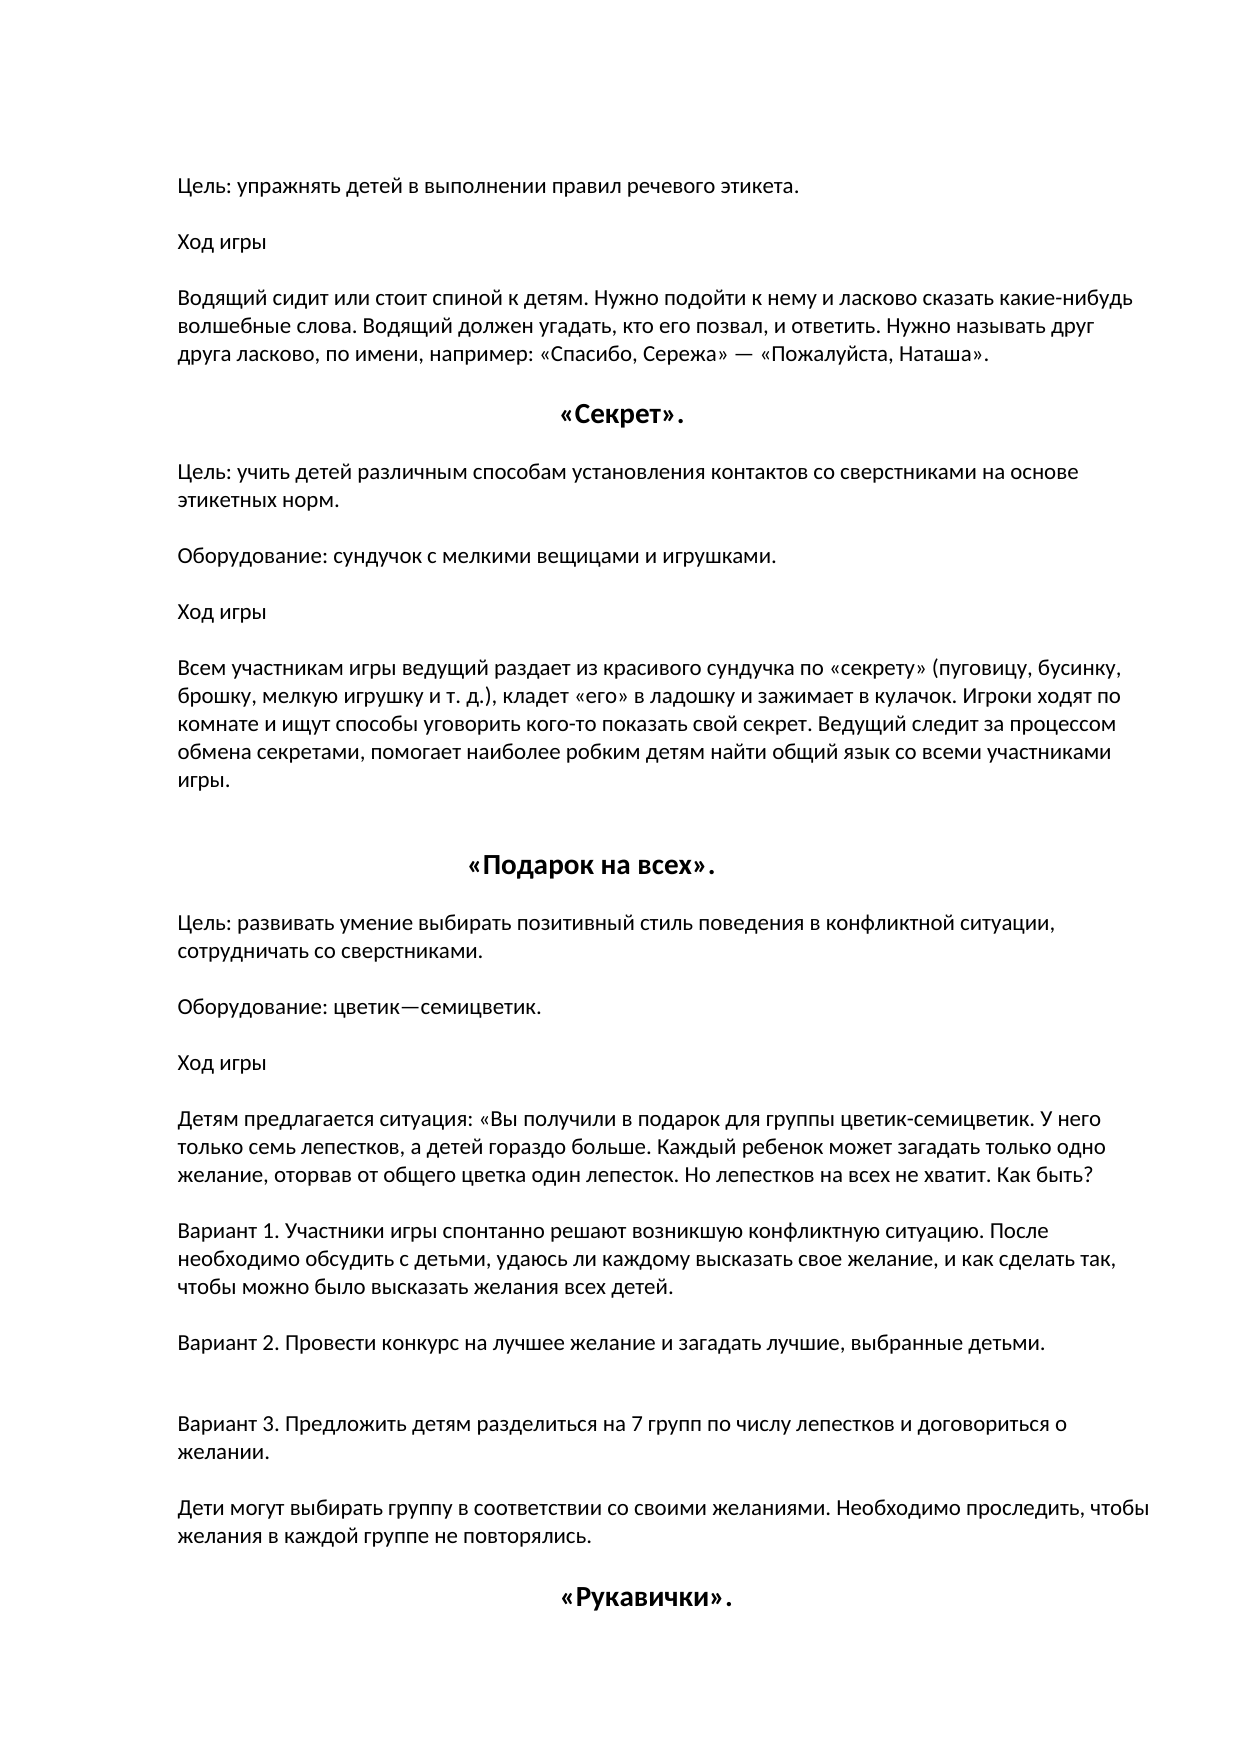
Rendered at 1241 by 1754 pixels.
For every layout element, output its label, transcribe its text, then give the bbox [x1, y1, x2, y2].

text Дети могут выбирать группу в соответствии со своими желаниями. Необходимо проследить, чтобы желания в каждой группе не повторялись. [177, 1493, 1152, 1549]
text Детям предлагается ситуация: «Вы получили в подарок для группы цветик-семицветик. У него только семь лепестков, а детей гораздо больше. Каждый ребенок может загадать только одно желание, оторвав от общего цветка один лепесток. Но лепестков на всех не хватит. Как быть? [177, 1104, 1152, 1188]
text Оборудование: цветик—семицветик. [177, 992, 1152, 1020]
text Ход игры [177, 1048, 1152, 1076]
text Цель: упражнять детей в выполнении правил речевого этикета. [177, 171, 1152, 199]
text «Секрет». [177, 395, 1152, 431]
text Ход игры [177, 597, 1152, 625]
text Всем участникам игры ведущий раздает из красивого сундучка по «секрету» (пуговицу, бусинку, брошку, мелкую игрушку и т. д.), кладет «его» в ладошку и зажимает в кулачок. Игроки ходят по комнате и ищут способы уговорить кого-то показать свой секрет. Ведущий следит за процессом обмена секретами, помогает наиболее робким детям найти общий язык со всеми участниками игры. [177, 653, 1152, 793]
text «Подарок на всех». [177, 846, 1152, 882]
text «Рукавички». [177, 1578, 1152, 1613]
text Вариант 3. Предложить детям разделиться на 7 групп по числу лепестков и договориться о желании. [177, 1409, 1152, 1466]
text Ход игры [177, 227, 1152, 255]
text Цель: учить детей различным способам установления контактов со сверстниками на основе этикетных норм. [177, 457, 1152, 513]
text Вариант 2. Провести конкурс на лучшее желание и загадать лучшие, выбранные детьми. [177, 1328, 1152, 1356]
text Оборудование: сундучок с мелкими вещицами и игрушками. [177, 541, 1152, 569]
text Вариант 1. Участники игры спонтанно решают возникшую конфликтную ситуацию. После необходимо обсудить с детьми, удаюсь ли каждому высказать свое желание, и как сделать так, чтобы можно было высказать желания всех детей. [177, 1216, 1152, 1300]
text Водящий сидит или стоит спиной к детям. Нужно подойти к нему и ласково сказать какие-нибудь волшебные слова. Водящий должен угадать, кто его позвал, и ответить. Нужно называть друг друга ласково, по имени, например: «Спасибо, Сережа» — «Пожалуйста, Наташа». [177, 283, 1152, 367]
text Цель: развивать умение выбирать позитивный стиль поведения в конфликтной ситуации, сотрудничать со сверстниками. [177, 908, 1152, 964]
